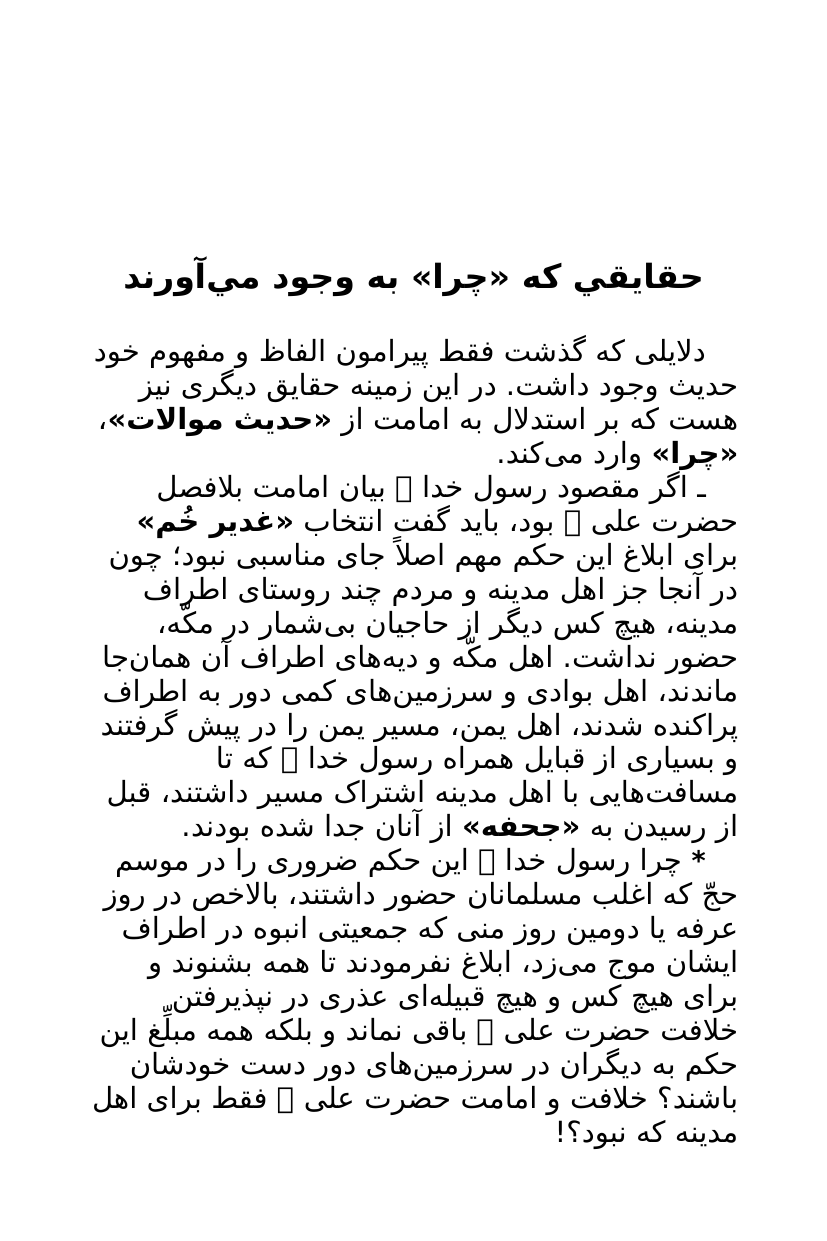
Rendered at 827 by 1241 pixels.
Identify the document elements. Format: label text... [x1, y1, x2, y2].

text * چرا رسول‌ خدا این‌ حكم‌ ضروری‌ را در موسم‌ حج‌ّ كه‌ اغلب‌ مسلمانان‌ حضور داشتند، بالاخص‌ در روز عرفه‌ یا دومین‌ روز منی‌ كه‌ جمعیتی‌ انبوه‌ در اطراف‌ ایشان‌ موج‌ می‌زد، ابلاغ‌ نفرمودند تا همه‌ بشنوند و برای‌ هیچ‌ كس‌ و هیچ‌ قبیله‌ای‌ عذری‌ در نپذیرفتن‌ خلافت‌ حضرت‌ علی‌ باقی‌ نماند و بلكه‌ همه‌ مبلِّغ‌ این‌ حكم‌ به‌ دیگران‌ در سرزمین‌های‌ دور دست‌ خودشان‌ باشند؟ خلافت‌ و امامت‌ حضرت‌ علی‌ فقط‌ برای‌ اهل‌ مدینه‌ كه‌ نبود؟! [89, 844, 738, 1149]
text ـ اگر مقصود رسول‌ خدا بیان‌ امامت‌ بلافصل‌ حضرت‌ علی‌ بود، باید گفت‌ انتخاب‌ «غدیر خُم‌» برای‌ ابلاغ‌ این‌ حكم‌ مهم‌ اصلاً جای‌ مناسبی‌ نبود؛ چون‌ در آنجا جز اهل‌ مدینه‌ و مردم‌ چند روستای‌ اطراف‌ مدینه‌، هیچ‌ كس‌ دیگر از حاجیان‌ بی‌شمار در مكّه‌، حضور نداشت‌. اهل‌ مكّه‌ و دیه‌های‌ اطراف‌ آن‌ همان‌جا ماندند، اهل‌ بوادی‌ و سرزمین‌های‌ كمی‌ دور به‌ اطراف‌ پراكنده‌ شدند، اهل‌ یمن‌، مسیر یمن‌ را در پیش‌ گرفتند و بسیاری‌ از قبایل‌ همراه‌ رسول‌ خدا كه‌ تا مسافت‌هایی‌ با اهل‌ مدینه‌ اشتراک مسیر داشتند، قبل‌ از رسیدن‌ به‌ «جحفه‌» از آنان‌ جدا شده‌ بودند. [89, 470, 738, 844]
text حقايقي‌ كه‌ «چرا» به‌ وجود مي‌آورند [89, 258, 738, 297]
text دلایلی‌ كه‌ گذشت‌ فقط‌ پیرامون‌ الفاظ‌ و مفهوم‌ خود حدیث‌ وجود داشت‌. در این‌ زمینه‌ حقایق‌ دیگری‌ نیز هست‌ كه‌ بر استدلال‌ به‌ امامت‌ از «حدیث‌ موالات‌»، «چرا» وارد می‌كند. [89, 334, 738, 470]
